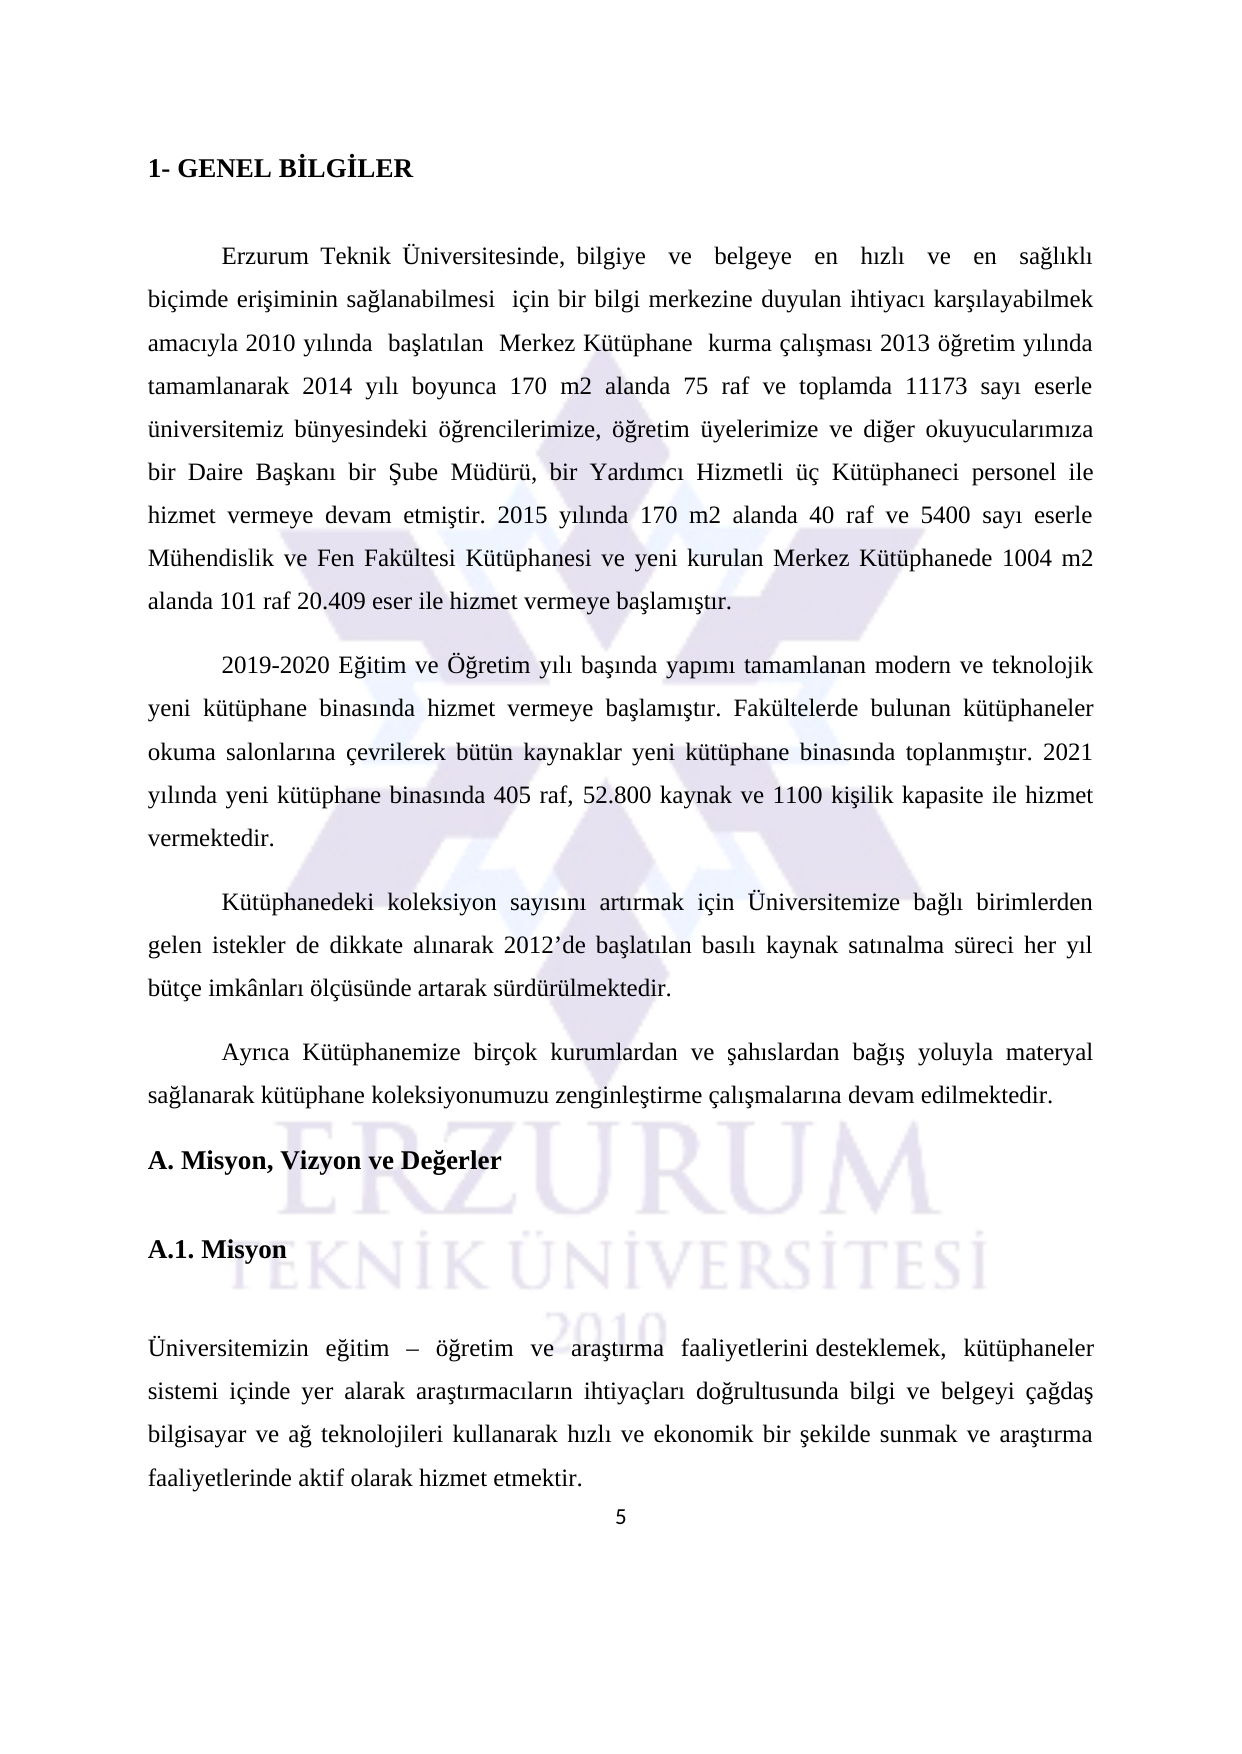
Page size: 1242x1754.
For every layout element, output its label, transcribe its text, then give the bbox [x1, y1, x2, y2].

text Üniversitemizin eğitim – öğretim ve araştırma faaliyetlerini desteklemek, kütüphaneler sistemi içinde yer alarak araştırmacıların ihtiyaçları doğrultusunda bilgi ve belgeyi çağdaş bilgisayar ve ağ teknolojileri kullanarak hızlı ve ekonomik bir şekilde sunmak ve araştırma faaliyetlerinde aktif olarak hizmet etmektir. [148, 1333, 1094, 1491]
text Kütüphanedeki koleksiyon sayısını artırmak için Üniversitemize bağlı birimlerden gelen istekler de dikkate alınarak 2012’de başlatılan basılı kaynak satınalma süreci her yıl bütçe imkânları ölçüsünde artarak sürdürülmektedir. [148, 887, 1094, 1002]
subtitle A.1. Misyon [148, 1234, 1094, 1265]
text Ayrıca Kütüphanemize birçok kurumlardan ve şahıslardan bağış yoluyla materyal sağlanarak kütüphane koleksiyonumuzu zenginleştirme çalışmalarına devam edilmektedir. [148, 1037, 1094, 1109]
text 2019-2020 Eğitim ve Öğretim yılı başında yapımı tamamlanan modern ve teknolojik yeni kütüphane binasında hizmet vermeye başlamıştır. Fakültelerde bulunan kütüphaneler okuma salonlarına çevrilerek bütün kaynaklar yeni kütüphane binasında toplanmıştır. 2021 yılında yeni kütüphane binasında 405 raf, 52.800 kaynak ve 1100 kişilik kapasite ile hizmet vermektedir. [148, 650, 1094, 852]
subtitle 1- GENEL BİLGİLER [148, 152, 1094, 183]
subtitle A. Misyon, Vizyon ve Değerler [148, 1144, 1094, 1175]
text Erzurum Teknik Üniversitesinde, bilgiye ve belgeye en hızlı ve en sağlıklı biçimde erişiminin sağlanabilmesi için bir bilgi merkezine duyulan ihtiyacı karşılayabilmek amacıyla 2010 yılında başlatılan Merkez Kütüphane kurma çalışması 2013 öğretim yılında tamamlanarak 2014 yılı boyunca 170 m2 alanda 75 raf ve toplamda 11173 sayı eserle üniversitemiz bünyesindeki öğrencilerimize, öğretim üyelerimize ve diğer okuyucularımıza bir Daire Başkanı bir Şube Müdürü, bir Yardımcı Hizmetli üç Kütüphaneci personel ile hizmet vermeye devam etmiştir. 2015 yılında 170 m2 alanda 40 raf ve 5400 sayı eserle Mühendislik ve Fen Fakültesi Kütüphanesi ve yeni kurulan Merkez Kütüphanede 1004 m2 alanda 101 raf 20.409 eser ile hizmet vermeye başlamıştır. [148, 241, 1094, 615]
